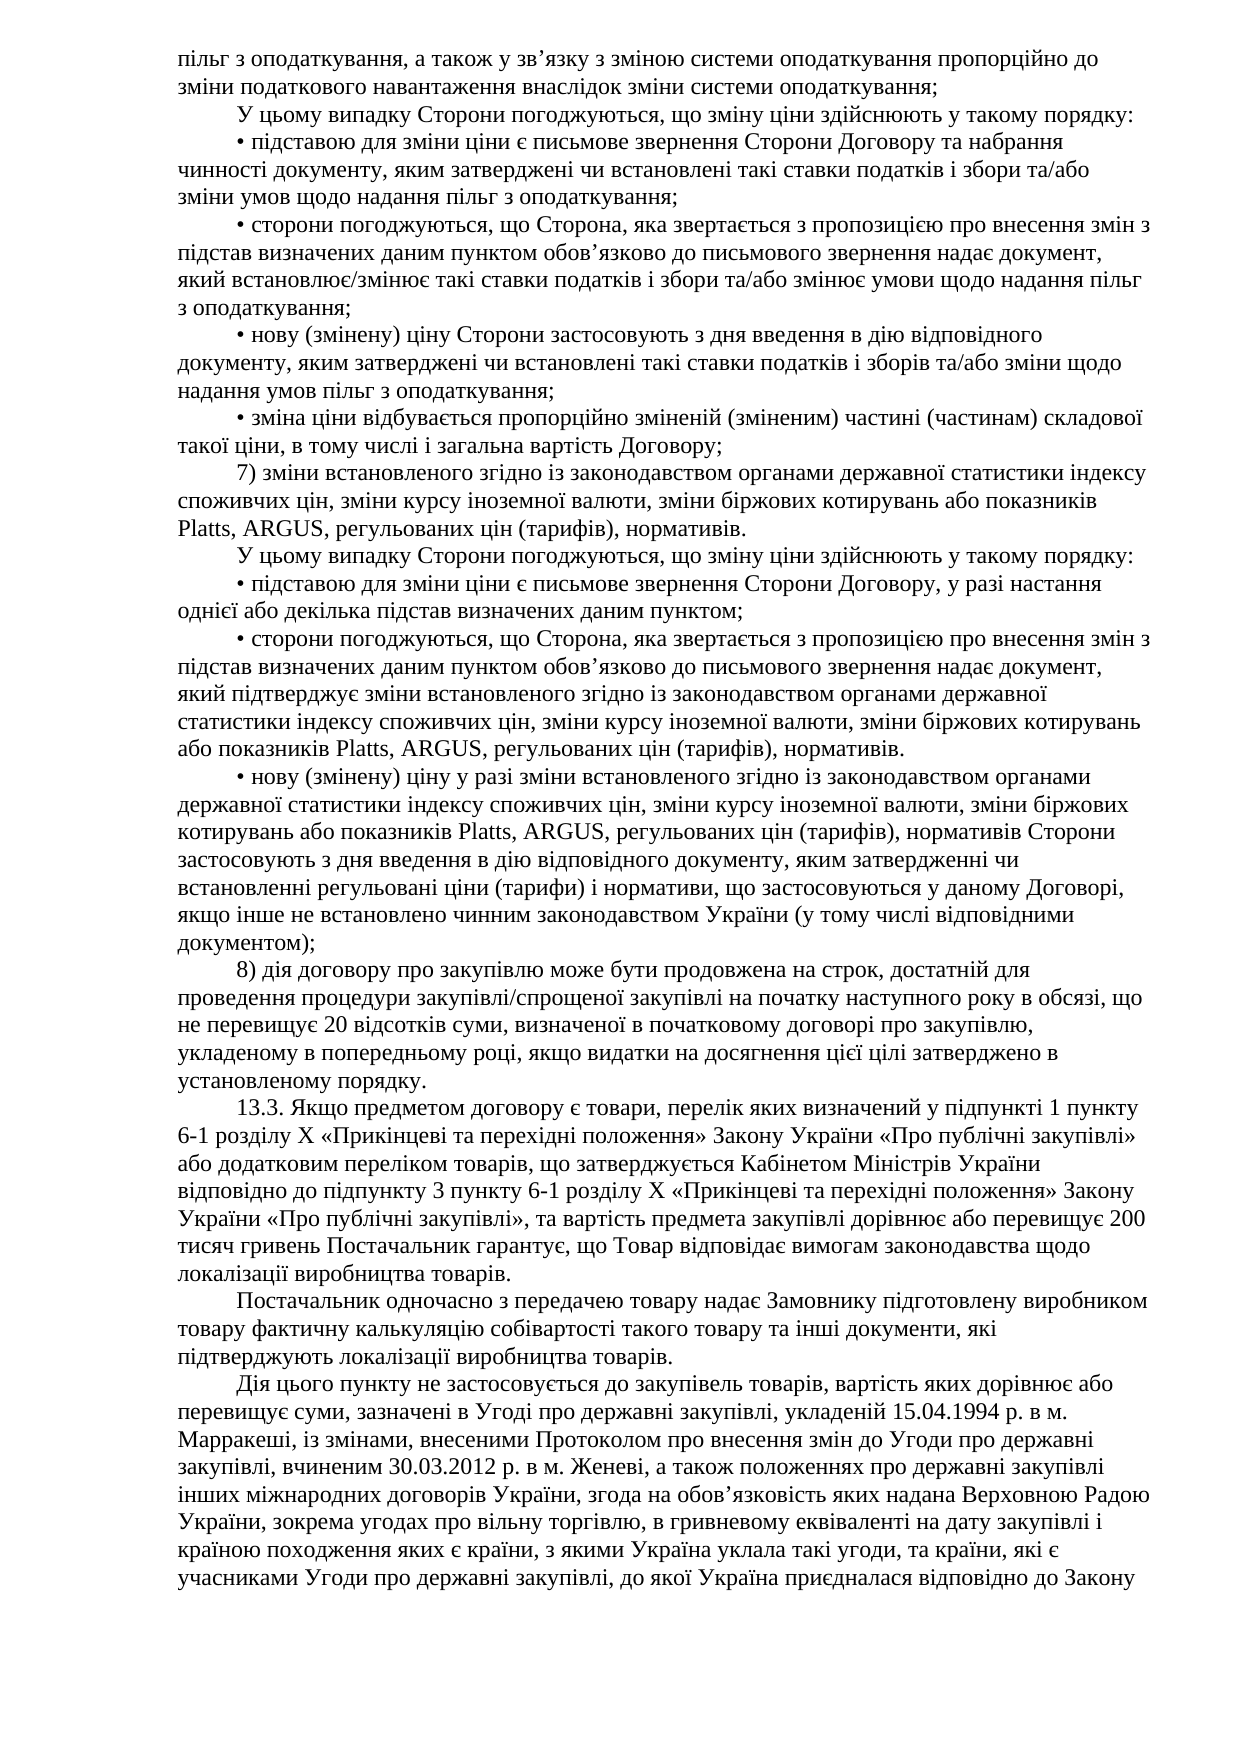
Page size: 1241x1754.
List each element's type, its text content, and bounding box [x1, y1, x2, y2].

text • нову (змінену) ціну Сторони застосовують з дня введення в дію відповідного документу, яким затверджені чи встановлені такі ставки податків і зборів та/або зміни щодо надання умов пільг з оподаткування; [177, 320, 1152, 403]
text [177, 1369, 1152, 1590]
text 13.3. Якщо предметом договору є товари, перелік яких визначений у підпункті 1 пункту 6-1 розділу X «Прикінцеві та перехідні положення» Закону України «Про публічні закупівлі» або додатковим переліком товарів, що затверджується Кабінетом Міністрів України відповідно до підпункту 3 пункту 6-1 розділу Х «Прикінцеві та перехідні положення» Закону України «Про публічні закупівлі», та вартість предмета закупівлі дорівнює або перевищує 200 тисяч гривень Постачальник гарантує, що Товар відповідає вимогам законодавства щодо локалізації виробництва товарів. [177, 1093, 1152, 1287]
text У цьому випадку Сторони погоджуються, що зміну ціни здійснюють у такому порядку: [177, 99, 1152, 127]
text Постачальник одночасно з передачею товару надає Замовнику підготовлену виробником товару фактичну калькуляцію собівартості такого товару та інші документи, які підтверджують локалізації виробництва товарів. [177, 1287, 1152, 1369]
text У цьому випадку Сторони погоджуються, що зміну ціни здійснюють у такому порядку: [177, 541, 1152, 569]
text • підставою для зміни ціни є письмове звернення Сторони Договору та набрання чинності документу, яким затверджені чи встановлені такі ставки податків і збори та/або зміни умов щодо надання пільг з оподаткування; [177, 127, 1152, 210]
text • сторони погоджуються, що Сторона, яка звертається з пропозицією про внесення змін з підстав визначених даним пунктом обов’язково до письмового звернення надає документ, який встановлює/змінює такі ставки податків і збори та/або змінює умови щодо надання пільг з оподаткування; [177, 210, 1152, 320]
text • сторони погоджуються, що Сторона, яка звертається з пропозицією про внесення змін з підстав визначених даним пунктом обов’язково до письмового звернення надає документ, який підтверджує зміни встановленого згідно із законодавством органами державної статистики індексу споживчих цін, зміни курсу іноземної валюти, зміни біржових котирувань або показників Platts, ARGUS, регульованих цін (тарифів), нормативів. [177, 624, 1152, 762]
text • нову (змінену) ціну у разі зміни встановленого згідно із законодавством органами державної статистики індексу споживчих цін, зміни курсу іноземної валюти, зміни біржових котирувань або показників Platts, ARGUS, регульованих цін (тарифів), нормативів Сторони застосовують з дня введення в дію відповідного документу, яким затвердженні чи встановленні регульовані ціни (тарифи) і нормативи, що застосовуються у даному Договорі, якщо інше не встановлено чинним законодавством України (у тому числі відповідними документом); [177, 762, 1152, 955]
text • підставою для зміни ціни є письмове звернення Сторони Договору, у разі настання однієї або декілька підстав визначених даним пунктом; [177, 569, 1152, 624]
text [177, 44, 1152, 99]
text 8) дія договору про закупівлю може бути продовжена на строк, достатній для проведення процедури закупівлі/спрощеної закупівлі на початку наступного року в обсязі, що не перевищує 20 відсотків суми, визначеної в початковому договорі про закупівлю, укладеному в попередньому році, якщо видатки на досягнення цієї цілі затверджено в установленому порядку. [177, 955, 1152, 1093]
text • зміна ціни відбувається пропорційно зміненій (зміненим) частині (частинам) складової такої ціни, в тому числі і загальна вартість Договору; [177, 403, 1152, 458]
text 7) зміни встановленого згідно із законодавством органами державної статистики індексу споживчих цін, зміни курсу іноземної валюти, зміни біржових котирувань або показників Platts, ARGUS, регульованих цін (тарифів), нормативів. [177, 458, 1152, 541]
